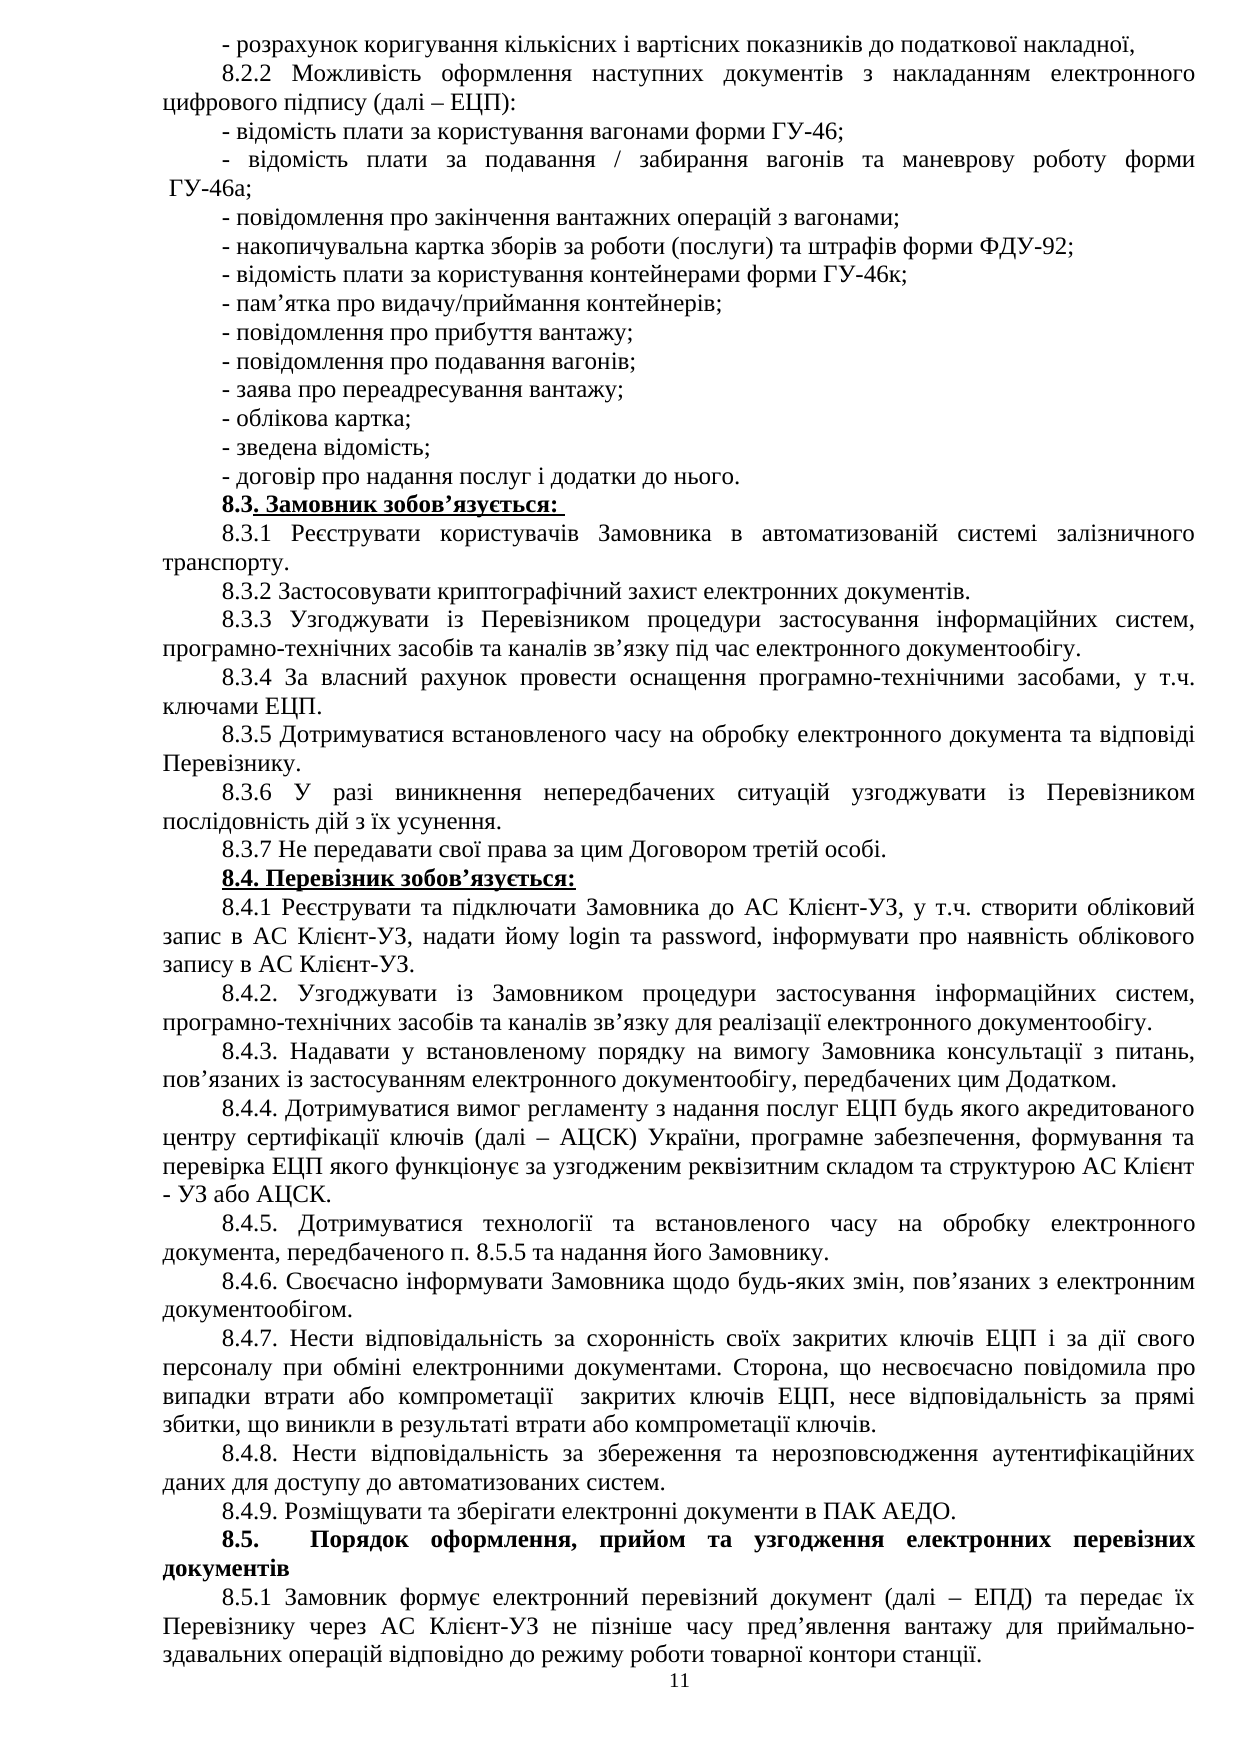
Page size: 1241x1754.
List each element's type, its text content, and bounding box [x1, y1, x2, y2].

text 8.4.6. Своєчасно інформувати Замовника щодо будь-яких змін, пов’язаних з електронним документообігом. [162, 1266, 1196, 1323]
text 8.3.3 Узгоджувати із Перевізником процедури застосування інформаційних систем, програмно-технічних засобів та каналів зв’язку під час електронного документообігу. [162, 604, 1196, 662]
text 8.3.5 Дотримуватися встановленого часу на обробку електронного документа та відповіді Перевізнику. [162, 719, 1196, 777]
text - пам’ятка про видачу/приймання контейнерів; [162, 288, 1196, 317]
text 8.4.4. Дотримуватися вимог регламенту з надання послуг ЕЦП будь якого акредитованого центру сертифікації ключів (далі – АЦСК) України, програмне забезпечення, формування та перевірка ЕЦП якого функціонує за узгодженим реквізитним складом та структурою АС Клієнт - УЗ або АЦСК. [162, 1093, 1196, 1208]
text 8.2.2 Можливість оформлення наступних документів з накладанням електронного цифрового підпису (далі – ЕЦП): [162, 58, 1196, 116]
text 8.4.7. Нести відповідальність за схоронність своїх закритих ключів ЕЦП і за дії свого персоналу при обміні електронними документами. Сторона, що несвоєчасно повідомила про випадки втрати або компрометації закритих ключів ЕЦП, несе відповідальність за прямі збитки, що виникли в результаті втрати або компрометації ключів. [162, 1323, 1196, 1438]
text - накопичувальна картка зборів за роботи (послуги) та штрафів форми ФДУ-92; [162, 231, 1196, 259]
text - облікова картка; [162, 403, 1196, 432]
text - договір про надання послуг і додатки до нього. [162, 461, 1196, 489]
text 8.4.3. Надавати у встановленому порядку на вимогу Замовника консультації з питань, пов’язаних із застосуванням електронного документообігу, передбачених цим Додатком. [162, 1036, 1196, 1093]
text 8.4.8. Нести відповідальність за збереження та нерозповсюдження аутентифікаційних даних для доступу до автоматизованих систем. [162, 1438, 1196, 1496]
list Порядок оформлення, прийом та узгодження електронних перевізних документів [162, 1524, 1196, 1582]
text 8.4.1 Реєструвати та підключати Замовника до АС Клієнт-УЗ, у т.ч. створити обліковий запис в АС Клієнт-УЗ, надати йому login та password, інформувати про наявність облікового запису в АС Клієнт-УЗ. [162, 892, 1196, 978]
text 8.3.6 У разі виникнення непередбачених ситуацій узгоджувати із Перевізником послідовність дій з їх усунення. [162, 777, 1196, 834]
text 8.4. Перевізник зобов’язується: [162, 863, 1196, 892]
text - повідомлення про подавання вагонів; [162, 346, 1196, 374]
text - відомість плати за користування вагонами форми ГУ-46; [162, 116, 1196, 144]
text 8.5.1 Замовник формує електронний перевізний документ (далі – ЕПД) та передає їх Перевізнику через АС Клієнт-УЗ не пізніше часу пред’явлення вантажу для приймально-здавальних операцій відповідно до режиму роботи товарної контори станції. [162, 1582, 1196, 1668]
text 8.4.9. Розміщувати та зберігати електронні документи в ПАК АЕДО. [162, 1496, 1196, 1524]
text - зведена відомість; [162, 432, 1196, 461]
text 8.3.7 Не передавати свої права за цим Договором третій особі. [162, 834, 1196, 863]
text 8.3.2 Застосовувати криптографічний захист електронних документів. [162, 576, 1196, 604]
text - повідомлення про закінчення вантажних операцій з вагонами; [162, 202, 1196, 231]
text - заява про переадресування вантажу; [162, 374, 1196, 403]
text 8.4.2. Узгоджувати із Замовником процедури застосування інформаційних систем, програмно-технічних засобів та каналів зв’язку для реалізації електронного документообігу. [162, 978, 1196, 1036]
text 8.3. Замовник зобов’язується: [162, 489, 1196, 518]
text - повідомлення про прибуття вантажу; [162, 317, 1196, 346]
text - розрахунок коригування кількісних і вартісних показників до податкової накладної, [162, 29, 1196, 58]
text - відомість плати за користування контейнерами форми ГУ-46к; [162, 259, 1196, 288]
text 8.3.1 Реєструвати користувачів Замовника в автоматизованій системі залізничного транспорту. [162, 518, 1196, 576]
text - відомість плати за подавання / забирання вагонів та маневрову роботу форми ГУ-46а; [162, 144, 1196, 202]
text 8.3.4 За власний рахунок провести оснащення програмно-технічними засобами, у т.ч. ключами ЕЦП. [162, 662, 1196, 719]
text 8.4.5. Дотримуватися технології та встановленого часу на обробку електронного документа, передбаченого п. 8.5.5 та надання його Замовнику. [162, 1208, 1196, 1266]
